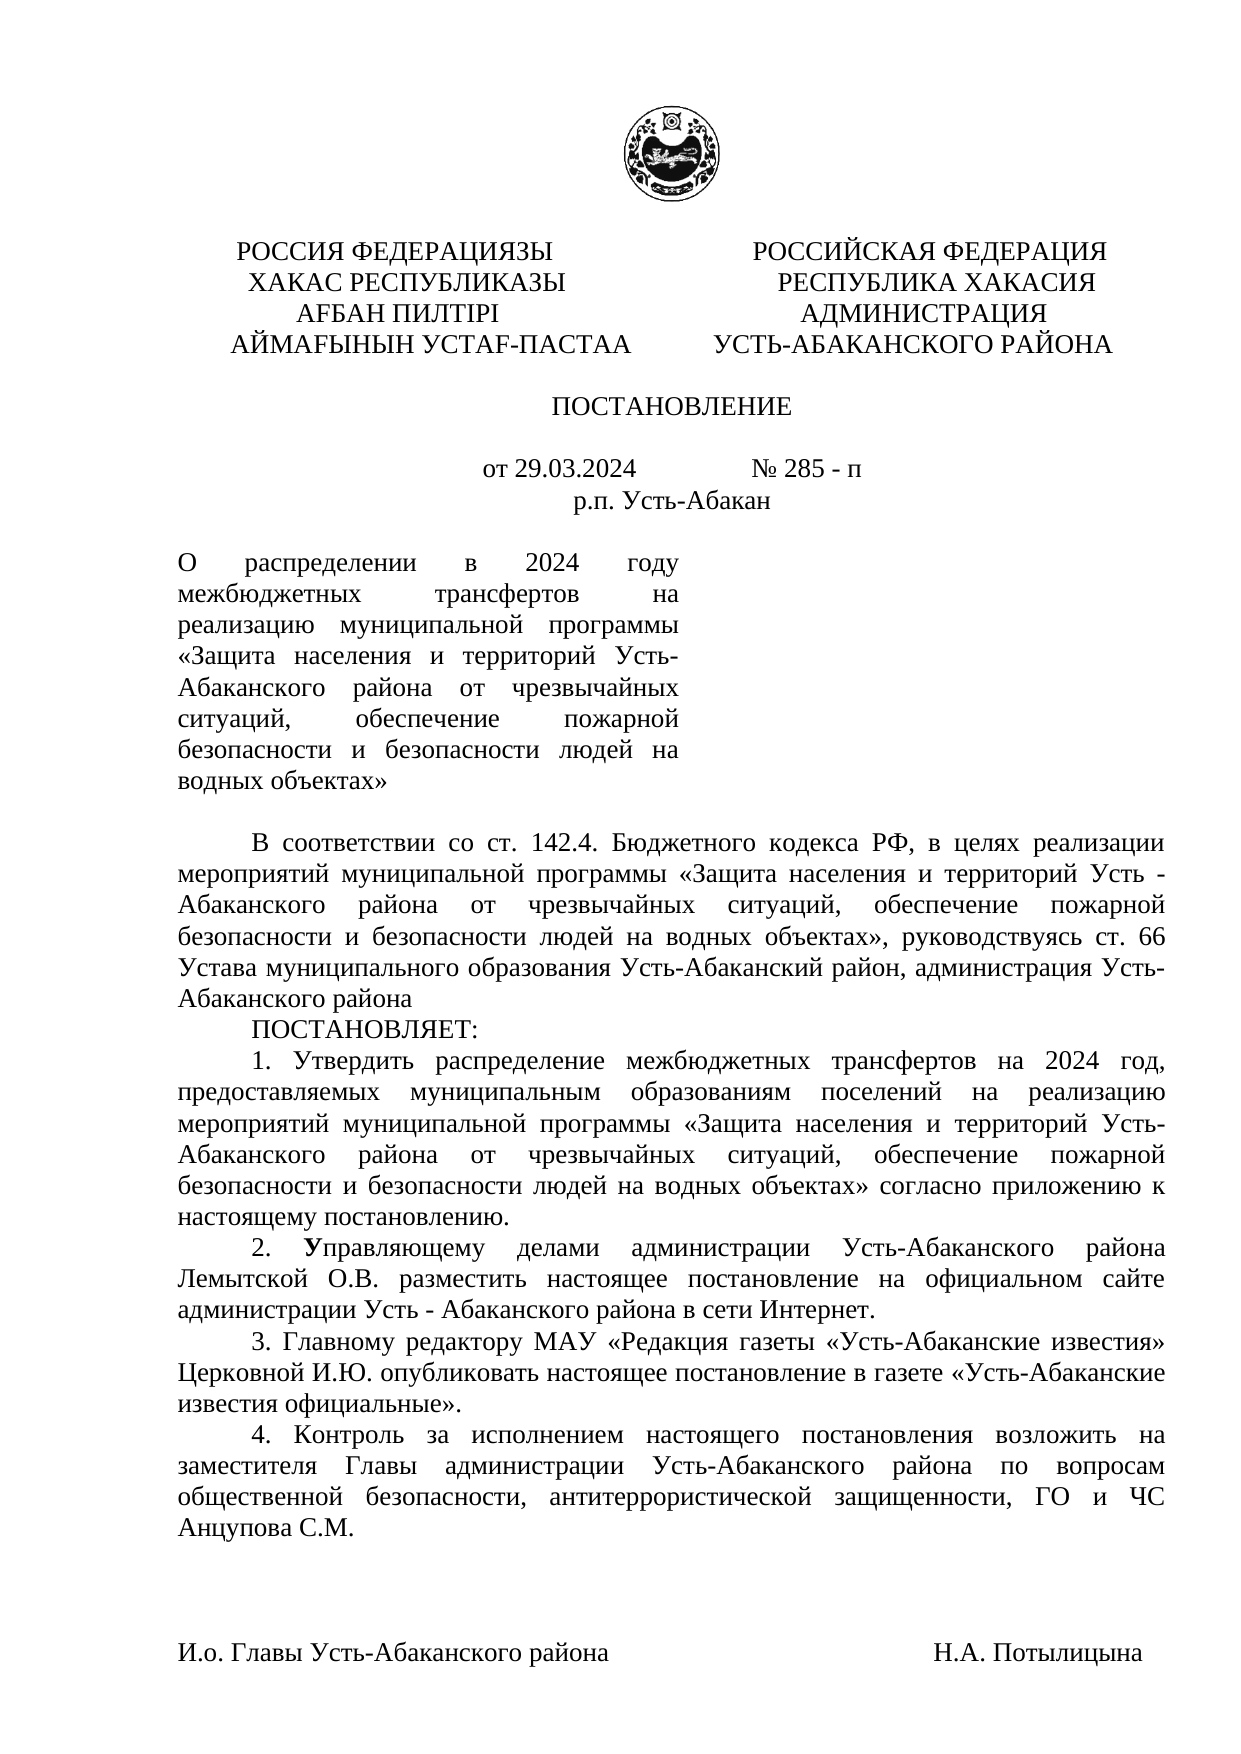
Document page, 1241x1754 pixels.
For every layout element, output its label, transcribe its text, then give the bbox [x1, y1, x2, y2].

text ПОСТАНОВЛЕНИЕ [177, 390, 1167, 421]
text АЙМАFЫНЫH УСТАF-ПАСТАА УСТЬ-АБАКАНСКОГО РАЙОНА [177, 328, 1167, 359]
text 1. Утвердить распределение межбюджетных трансфертов на 2024 год, предоставляемых муниципальным образованиям поселений на реализацию мероприятий муниципальной программы «Защита населения и территорий Усть-Абаканского района от чрезвычайных ситуаций, обеспечение пожарной безопасности и безопасности людей на водных объектах» согласно приложению к настоящему постановлению. [177, 1044, 1167, 1231]
text 2. Управляющему делами администрации Усть-Абаканского района Лемытской О.В. разместить настоящее постановление на официальном сайте администрации Усть - Абаканского района в сети Интернет. [177, 1231, 1167, 1325]
text от 29.03.2024 № 285 - п [177, 453, 1167, 484]
text РОССИЯ ФЕДЕРАЦИЯЗЫ РОССИЙСКАЯ ФЕДЕРАЦИЯ [177, 234, 1167, 266]
text р.п. Усть-Абакан [177, 484, 1167, 515]
text АFБАН ПИЛТIРI АДМИНИСТРАЦИЯ [177, 297, 1167, 328]
picture [621, 103, 722, 204]
text ХАКАС РЕСПУБЛИКАЗЫ РЕСПУБЛИКА ХАКАСИЯ [177, 266, 1167, 297]
text В соответствии со ст. 142.4. Бюджетного кодекса РФ, в целях реализации мероприятий муниципальной программы «Защита населения и территорий Усть - Абаканского района от чрезвычайных ситуаций, обеспечение пожарной безопасности и безопасности людей на водных объектах», руководствуясь ст. 66 Устава муниципального образования Усть-Абаканский район, администрация Усть-Абаканского района [177, 826, 1167, 1013]
text ПОСТАНОВЛЯЕТ: [177, 1013, 1167, 1044]
text 3. Главному редактору МАУ «Редакция газеты «Усть-Абаканские известия» Церковной И.Ю. опубликовать настоящее постановление в газете «Усть-Абаканские известия официальные». [177, 1325, 1167, 1418]
text О распределении в 2024 году межбюджетных трансфертов на реализацию муниципальной программы «Защита населения и территорий Усть-Абаканского района от чрезвычайных ситуаций, обеспечение пожарной безопасности и безопасности людей на водных объектах» [177, 546, 679, 795]
text И.о. Главы Усть-Абаканского района Н.А. Потылицына [177, 1636, 1167, 1667]
text 4. Контроль за исполнением настоящего постановления возложить на заместителя Главы администрации Усть-Абаканского района по вопросам общественной безопасности, антитеррористической защищенности, ГО и ЧС Анцупова С.М. [177, 1418, 1167, 1543]
